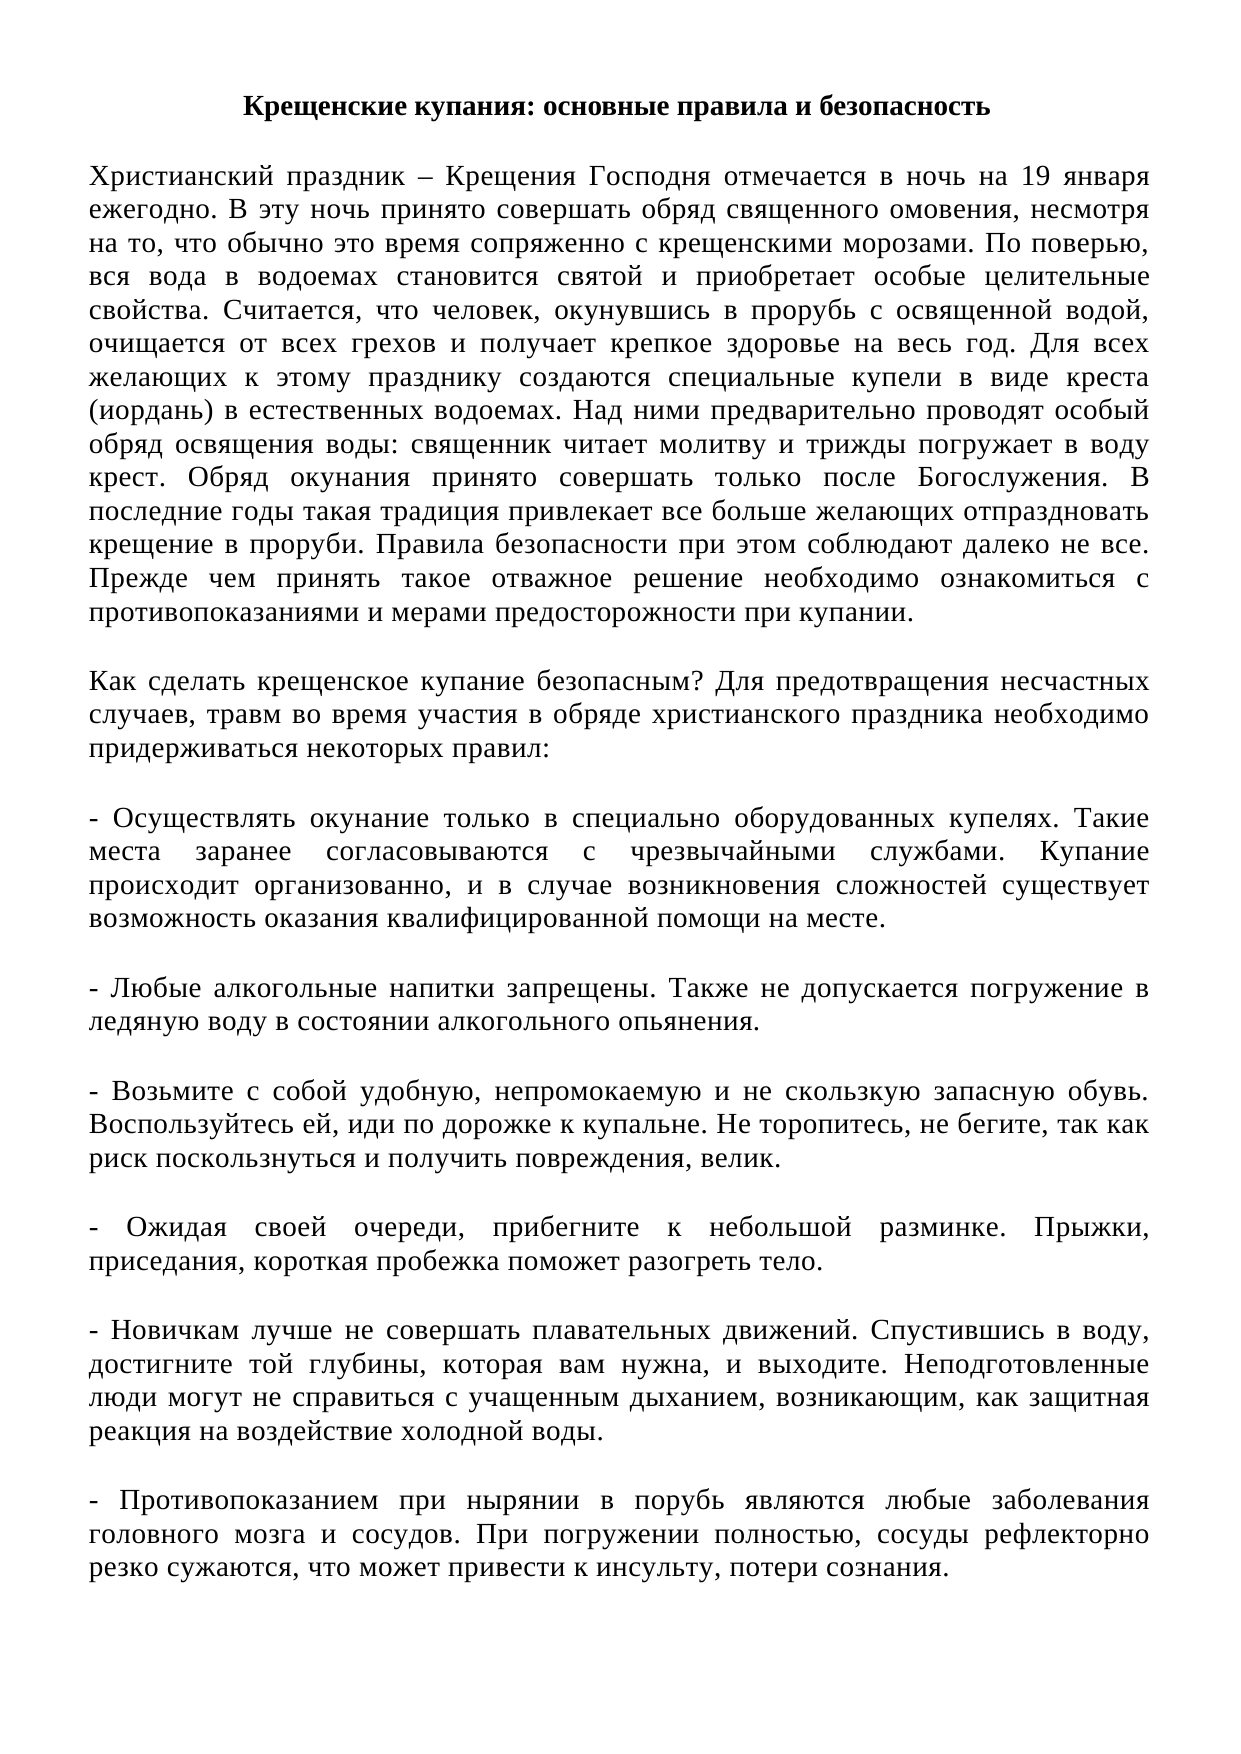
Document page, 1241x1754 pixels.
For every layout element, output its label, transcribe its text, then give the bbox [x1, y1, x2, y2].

text - Возьмите с собой удобную, непромокаемую и не скользкую запасную обувь. Воспользуйтесь ей, иди по дорожке к купальне. Не торопитесь, не бегите, так как риск поскользнуться и получить повреждения, велик. [89, 1073, 1152, 1173]
text - Осуществлять окунание только в специально оборудованных купелях. Такие места заранее согласовываются с чрезвычайными службами. Купание происходит организованно, и в случае возникновения сложностей существует возможность оказания квалифицированной помощи на месте. [89, 800, 1152, 934]
text Христианский праздник – Крещения Господня отмечается в ночь на 19 января ежегодно. В эту ночь принято совершать обряд священного омовения, несмотря на то, что обычно это время сопряженно с крещенскими морозами. По поверью, вся вода в водоемах становится святой и приобретает особые целительные свойства. Считается, что человек, окунувшись в прорубь с освященной водой, очищается от всех грехов и получает крепкое здоровье на весь год. Для всех желающих к этому празднику создаются специальные купели в виде креста (иордань) в естественных водоемах. Над ними предварительно проводят особый обряд освящения воды: священник читает молитву и трижды погружает в воду крест. Обряд окунания принято совершать только после Богослужения. В последние годы такая традиция привлекает все больше желающих отпраздновать крещение в проруби. Правила безопасности при этом соблюдают далеко не все. Прежде чем принять такое отважное решение необходимо ознакомиться с противопоказаниями и мерами предосторожности при купании. [89, 158, 1152, 627]
text - Ожидая своей очереди, прибегните к небольшой разминке. Прыжки, приседания, короткая пробежка поможет разогреть тело. [89, 1209, 1152, 1276]
text - Любые алкогольные напитки запрещены. Также не допускается погружение в ледяную воду в состоянии алкогольного опьянения. [89, 970, 1152, 1037]
text - Новичкам лучше не совершать плавательных движений. Спустившись в воду, достигните той глубины, которая вам нужна, и выходите. Неподготовленные люди могут не справиться с учащенным дыханием, возникающим, как защитная реакция на воздействие холодной воды. [89, 1312, 1152, 1447]
text Как сделать крещенское купание безопасным? Для предотвращения несчастных случаев, травм во время участия в обряде христианского праздника необходимо придерживаться некоторых правил: [89, 663, 1152, 764]
text - Противопоказанием при нырянии в порубь являются любые заболевания головного мозга и сосудов. При погружении полностью, сосуды рефлекторно резко сужаются, что может привести к инсульту, потери сознания. [89, 1482, 1152, 1583]
text Крещенские купания: основные правила и безопасность [82, 88, 1152, 122]
